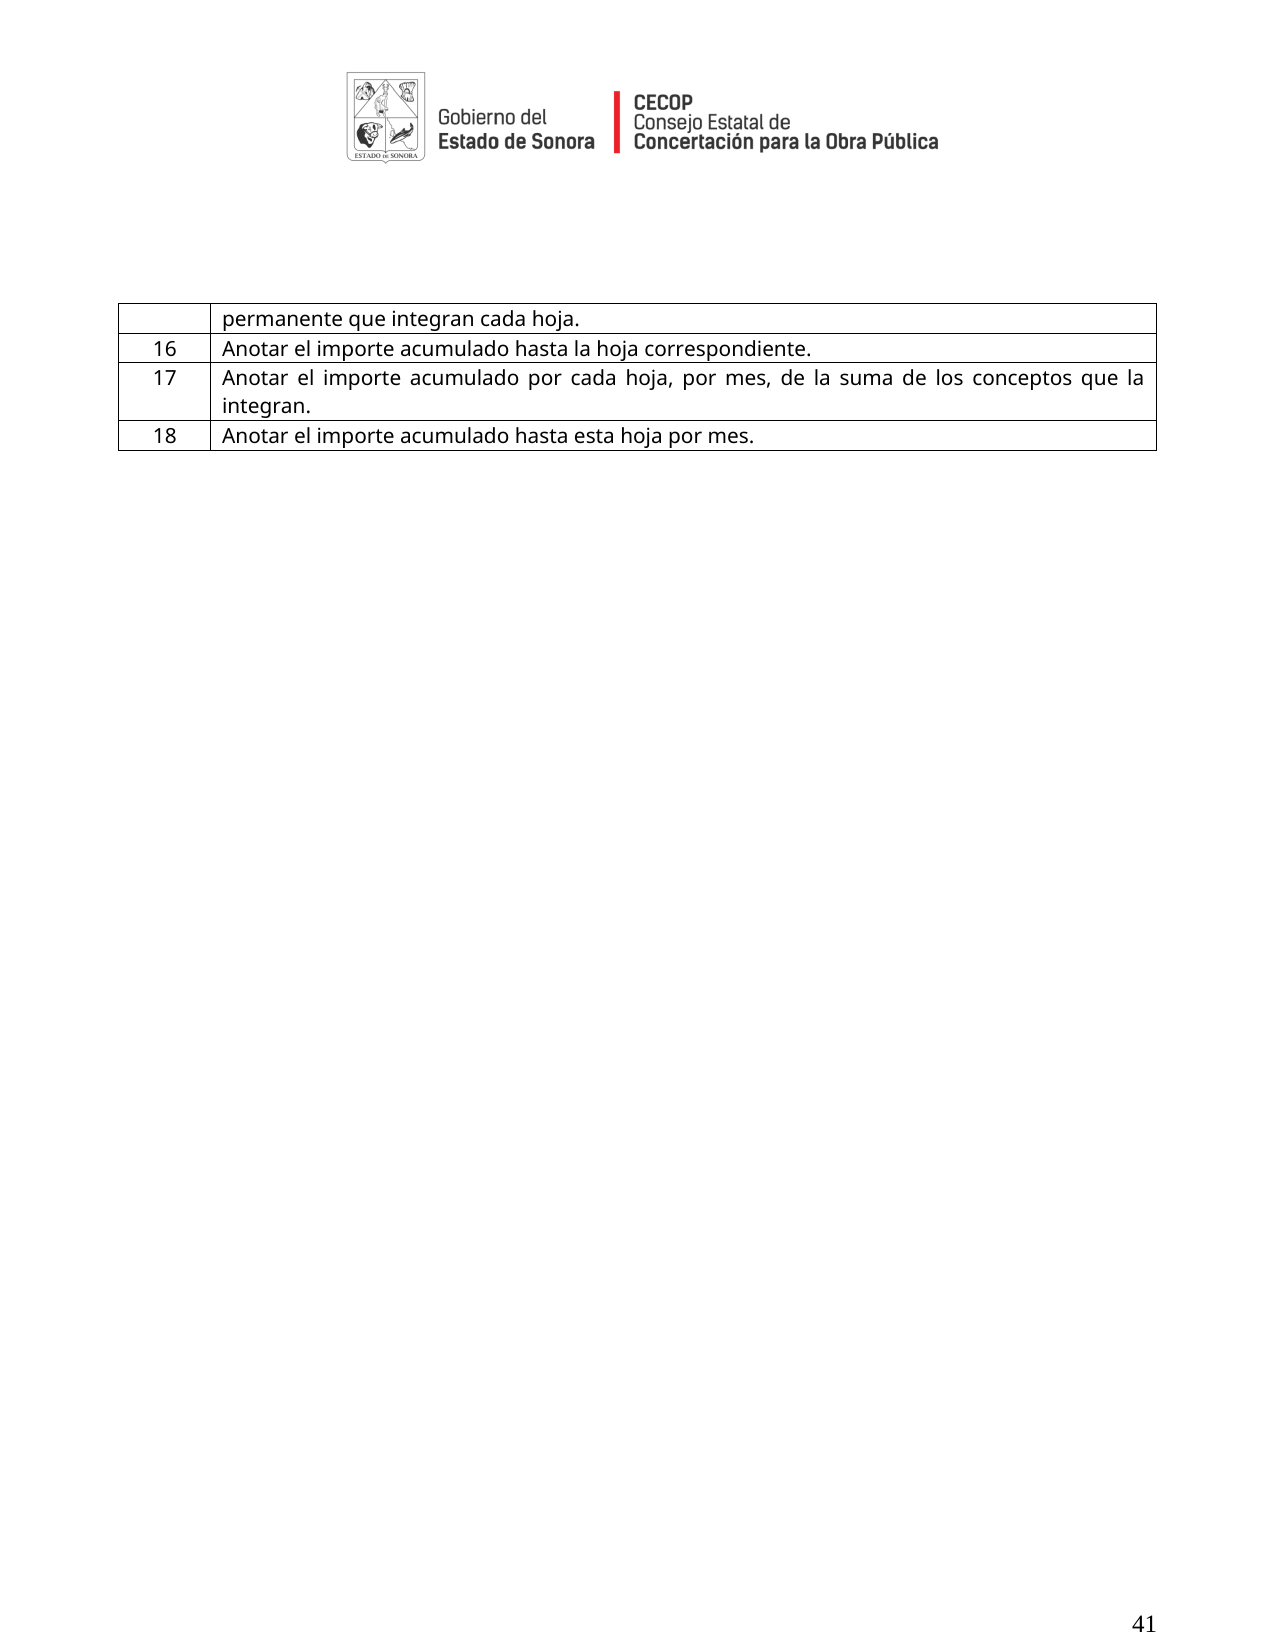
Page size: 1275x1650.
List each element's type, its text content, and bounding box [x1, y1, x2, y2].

table_cell 18 [119, 421, 210, 449]
table_cell Anotar el importe acumulado hasta la hoja correspondiente. [211, 334, 1156, 362]
table_cell 15 [119, 304, 210, 333]
table_cell 16 [119, 334, 210, 362]
table_cell Anotar el importe correspondiente de la suma de cada material y equipo de instalación permanente que integran cada hoja. [211, 304, 1156, 333]
table_cell 17 [119, 363, 210, 420]
table_cell Anotar el importe acumulado hasta esta hoja por mes. [211, 421, 1156, 449]
table_cell Anotar el importe acumulado por cada hoja, por mes, de la suma de los conceptos que la integran. [211, 363, 1156, 420]
picture [306, 36, 972, 195]
